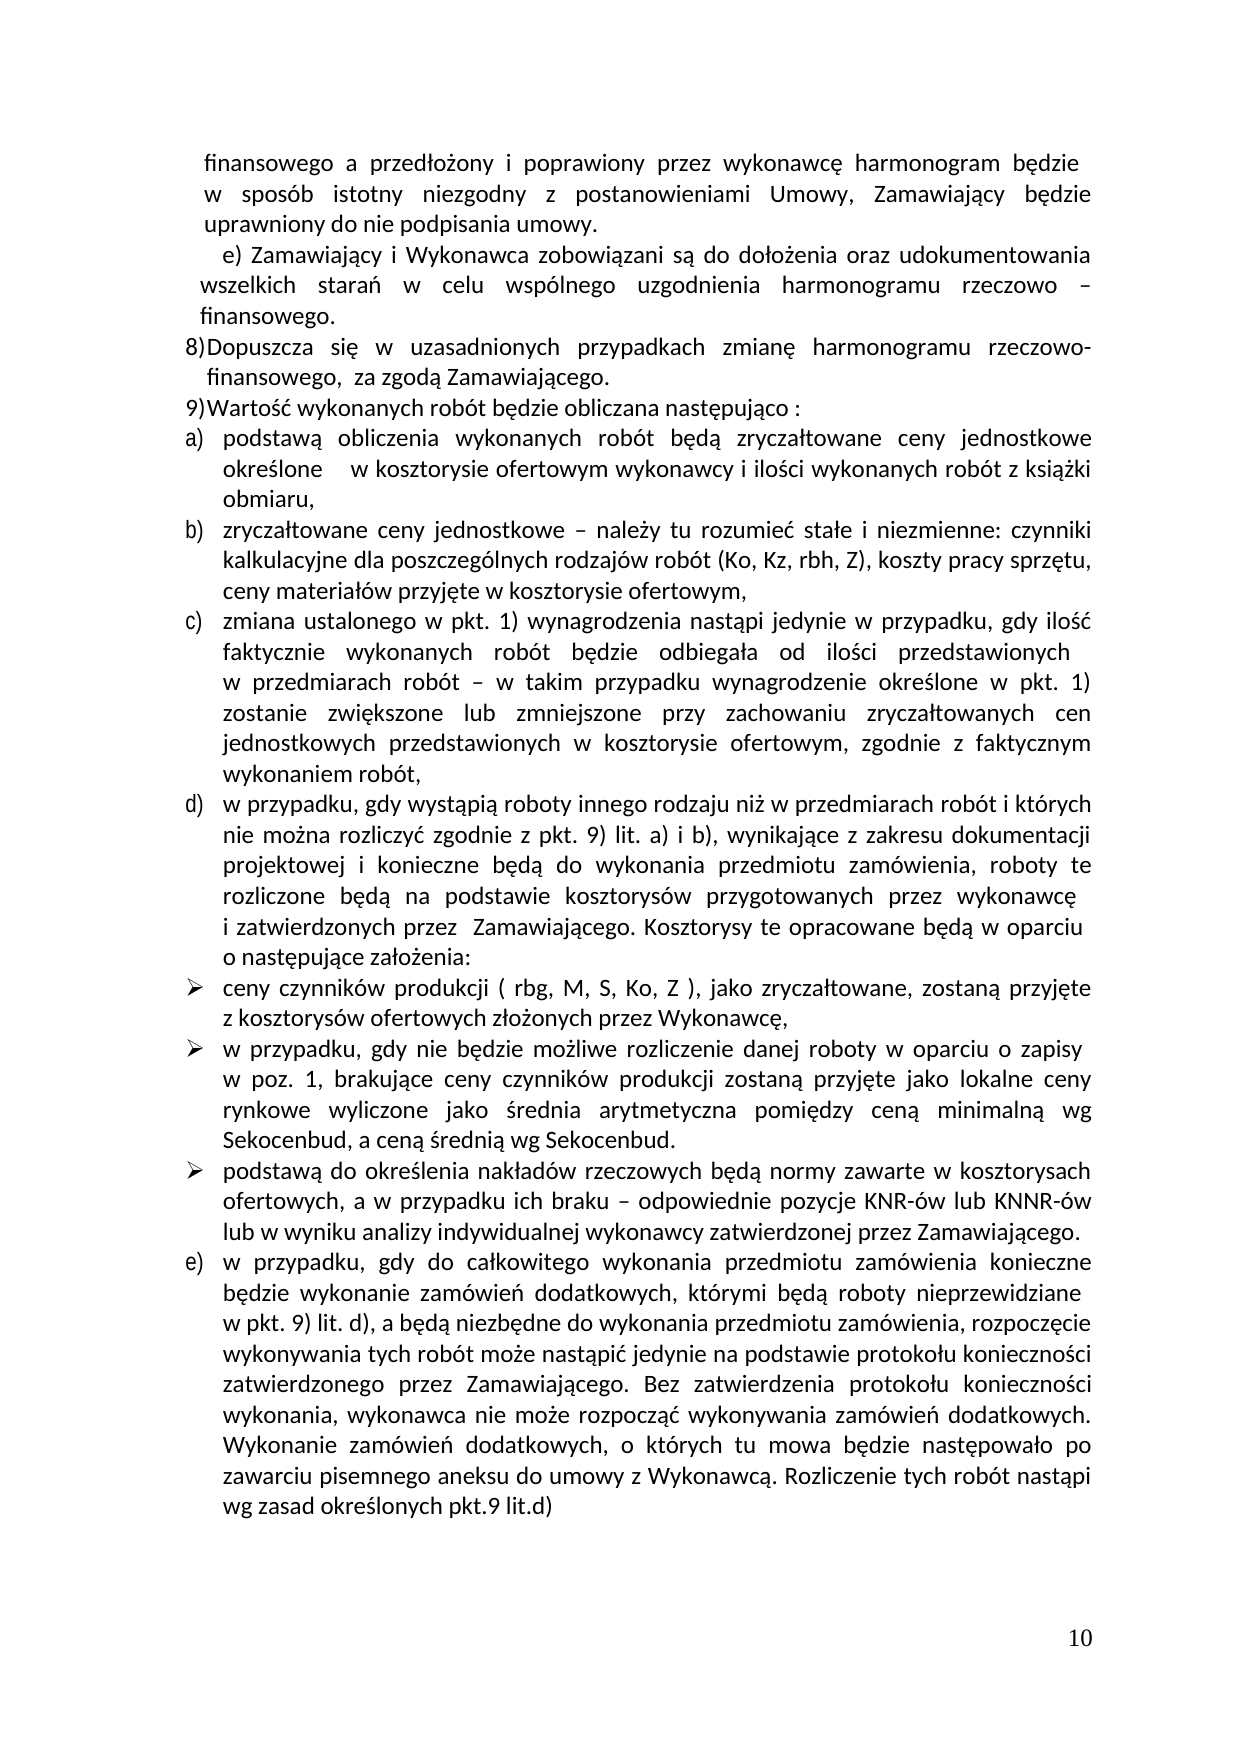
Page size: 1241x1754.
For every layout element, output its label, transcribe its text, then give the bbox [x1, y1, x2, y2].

list w przypadku, gdy nie będzie możliwe rozliczenie danej roboty w oparciu o zapisy w poz. 1, brakujące ceny czynników produkcji zostaną przyjęte jako lokalne ceny rynkowe wyliczone jako średnia arytmetyczna pomiędzy ceną minimalną wg Sekocenbud, a ceną średnią wg Sekocenbud. [185, 1033, 1093, 1155]
list w przypadku, gdy wystąpią roboty innego rodzaju niż w przedmiarach robót i których nie można rozliczyć zgodnie z pkt. 9) lit. a) i b), wynikające z zakresu dokumentacji projektowej i konieczne będą do wykonania przedmiotu zamówienia, roboty te rozliczone będą na podstawie kosztorysów przygotowanych przez wykonawcę i zatwierdzonych przez Zamawiającego. Kosztorysy te opracowane będą w oparciu o następujące założenia: [185, 788, 1093, 972]
text e) Zamawiający i Wykonawca zobowiązani są do dołożenia oraz udokumentowania wszelkich starań w celu wspólnego uzgodnienia harmonogramu rzeczowo – finansowego. [159, 239, 1093, 331]
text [166, 148, 1093, 239]
list zmiana ustalonego w pkt. 1) wynagrodzenia nastąpi jedynie w przypadku, gdy ilość faktycznie wykonanych robót będzie odbiegała od ilości przedstawionych w przedmiarach robót – w takim przypadku wynagrodzenie określone w pkt. 1) zostanie zwiększone lub zmniejszone przy zachowaniu zryczałtowanych cen jednostkowych przedstawionych w kosztorysie ofertowym, zgodnie z faktycznym wykonaniem robót, [185, 605, 1093, 788]
list Wartość wykonanych robót będzie obliczana następująco : [185, 392, 1093, 422]
list podstawą do określenia nakładów rzeczowych będą normy zawarte w kosztorysach ofertowych, a w przypadku ich braku – odpowiednie pozycje KNR-ów lub KNNR-ów lub w wyniku analizy indywidualnej wykonawcy zatwierdzonej przez Zamawiającego. [185, 1155, 1093, 1246]
list Dopuszcza się w uzasadnionych przypadkach zmianę harmonogramu rzeczowo-finansowego, za zgodą Zamawiającego. [185, 331, 1093, 392]
list zryczałtowane ceny jednostkowe – należy tu rozumieć stałe i niezmienne: czynniki kalkulacyjne dla poszczególnych rodzajów robót (Ko, Kz, rbh, Z), koszty pracy sprzętu, ceny materiałów przyjęte w kosztorysie ofertowym, [185, 514, 1093, 605]
list w przypadku, gdy do całkowitego wykonania przedmiotu zamówienia konieczne będzie wykonanie zamówień dodatkowych, którymi będą roboty nieprzewidziane w pkt. 9) lit. d), a będą niezbędne do wykonania przedmiotu zamówienia, rozpoczęcie wykonywania tych robót może nastąpić jedynie na podstawie protokołu konieczności zatwierdzonego przez Zamawiającego. Bez zatwierdzenia protokołu konieczności wykonania, wykonawca nie może rozpocząć wykonywania zamówień dodatkowych. Wykonanie zamówień dodatkowych, o których tu mowa będzie następowało po zawarciu pisemnego aneksu do umowy z Wykonawcą. Rozliczenie tych robót nastąpi wg zasad określonych pkt.9 lit.d) [185, 1246, 1093, 1521]
list podstawą obliczenia wykonanych robót będą zryczałtowane ceny jednostkowe określone w kosztorysie ofertowym wykonawcy i ilości wykonanych robót z książki obmiaru, [185, 422, 1093, 514]
list ceny czynników produkcji ( rbg, M, S, Ko, Z ), jako zryczałtowane, zostaną przyjęte z kosztorysów ofertowych złożonych przez Wykonawcę, [185, 972, 1093, 1033]
